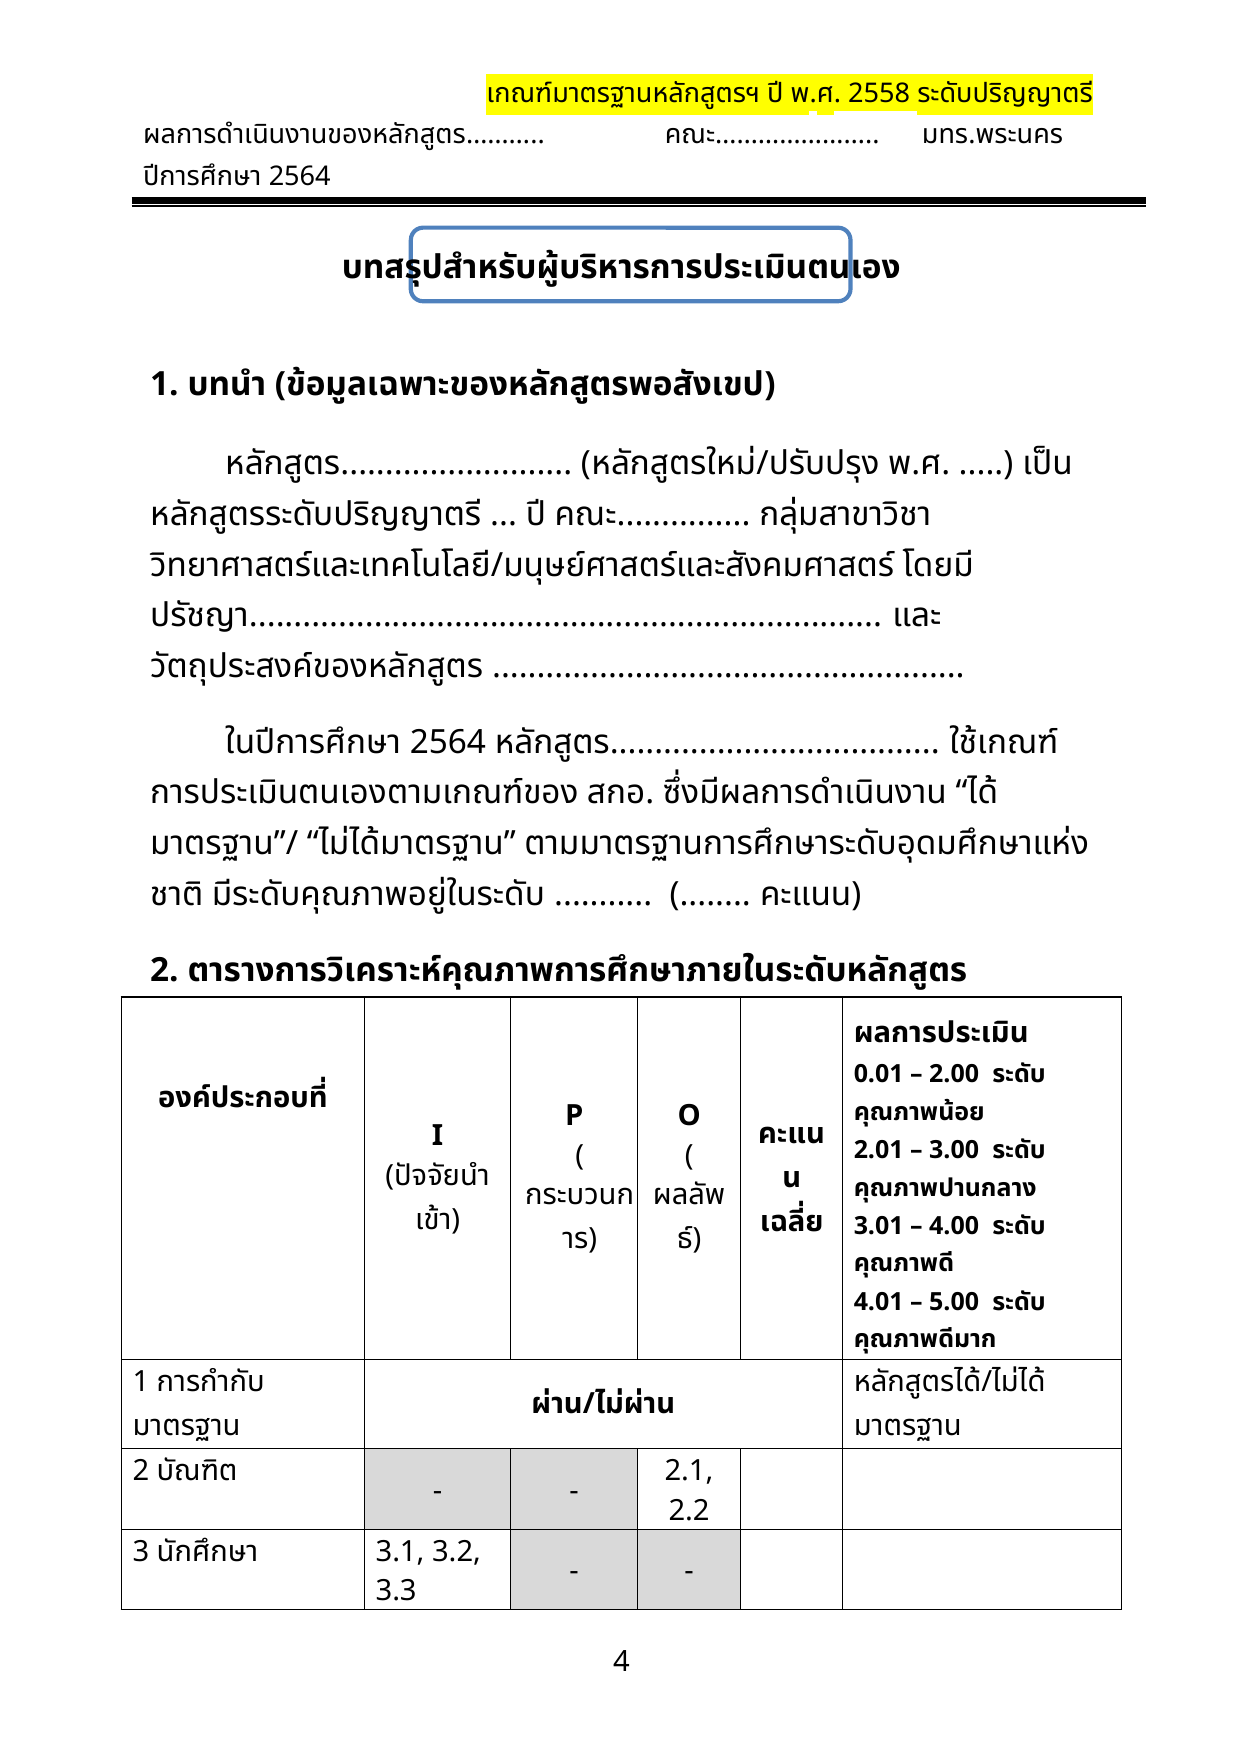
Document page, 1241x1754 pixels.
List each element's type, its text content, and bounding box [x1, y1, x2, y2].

table_cell [741, 1530, 842, 1609]
table_cell 2.1, 2.2 [638, 1449, 740, 1529]
table_header คะแนนเฉลี่ย [741, 998, 842, 1359]
text 1. บทนำ (ข้อมูลเฉพาะของหลักสูตรพอสังเขป) [150, 360, 1092, 411]
table_header P (กระบวนการ) [511, 998, 637, 1359]
text ในปีการศึกษา 2564 หลักสูตร..................................... ใช้เกณฑ์การประเมินตนเองตามเกณฑ์ของ สกอ. ซึ่งมีผลการดำเนินงาน “ได้มาตรฐาน”/ “ไม่ได้มาตรฐาน” ตามมาตรฐานการศึกษาระดับอุดมศึกษาแห่งชาติ มีระดับคุณภาพอยู่ในระดับ ........... (........ คะแนน) [150, 718, 1092, 920]
table_cell [843, 1530, 1121, 1609]
table_cell - [638, 1530, 740, 1609]
table_cell [741, 1449, 842, 1529]
table_cell 3 นักศึกษา [122, 1530, 364, 1609]
table_cell หลักสูตรได้/ไม่ได้มาตรฐาน [843, 1360, 1121, 1448]
table_header I (ปัจจัยนำเข้า) [365, 998, 510, 1359]
table_cell - [511, 1530, 637, 1609]
table_header องค์ประกอบที่ [122, 998, 364, 1359]
table_cell 2 บัณฑิต [122, 1449, 364, 1529]
text หลักสูตร.......................... (หลักสูตรใหม่/ปรับปรุง พ.ศ. .....) เป็นหลักสูตรระดับปริญญาตรี ... ปี คณะ............... กลุ่มสาขาวิชา วิทยาศาสตร์และเทคโนโลยี/มนุษย์ศาสตร์และสังคมศาสตร์ โดยมีปรัชญา....................................................................... และวัตถุประสงค์ของหลักสูตร ..................................................... [150, 439, 1092, 692]
text 2. ตารางการวิเคราะห์คุณภาพการศึกษาภายในระดับหลักสูตร [150, 946, 1092, 996]
table_cell - [365, 1449, 510, 1529]
table_cell ผ่าน/ไม่ผ่าน [365, 1360, 842, 1448]
table_header O (ผลลัพธ์) [638, 998, 740, 1359]
table_cell 3.1, 3.2, 3.3 [365, 1530, 510, 1609]
table_cell [843, 1449, 1121, 1529]
text บทสรุปสำหรับผู้บริหารการประเมินตนเอง [150, 243, 1092, 294]
table_cell - [511, 1449, 637, 1529]
table_cell 1 การกำกับมาตรฐาน [122, 1360, 364, 1448]
table_header ผลการประเมิน 0.01 – 2.00 ระดับคุณภาพน้อย 2.01 – 3.00 ระดับคุณภาพปานกลาง 3.01 – 4.00 ระดับคุณภาพดี 4.01 – 5.00 ระดับคุณภาพดีมาก [843, 998, 1121, 1359]
